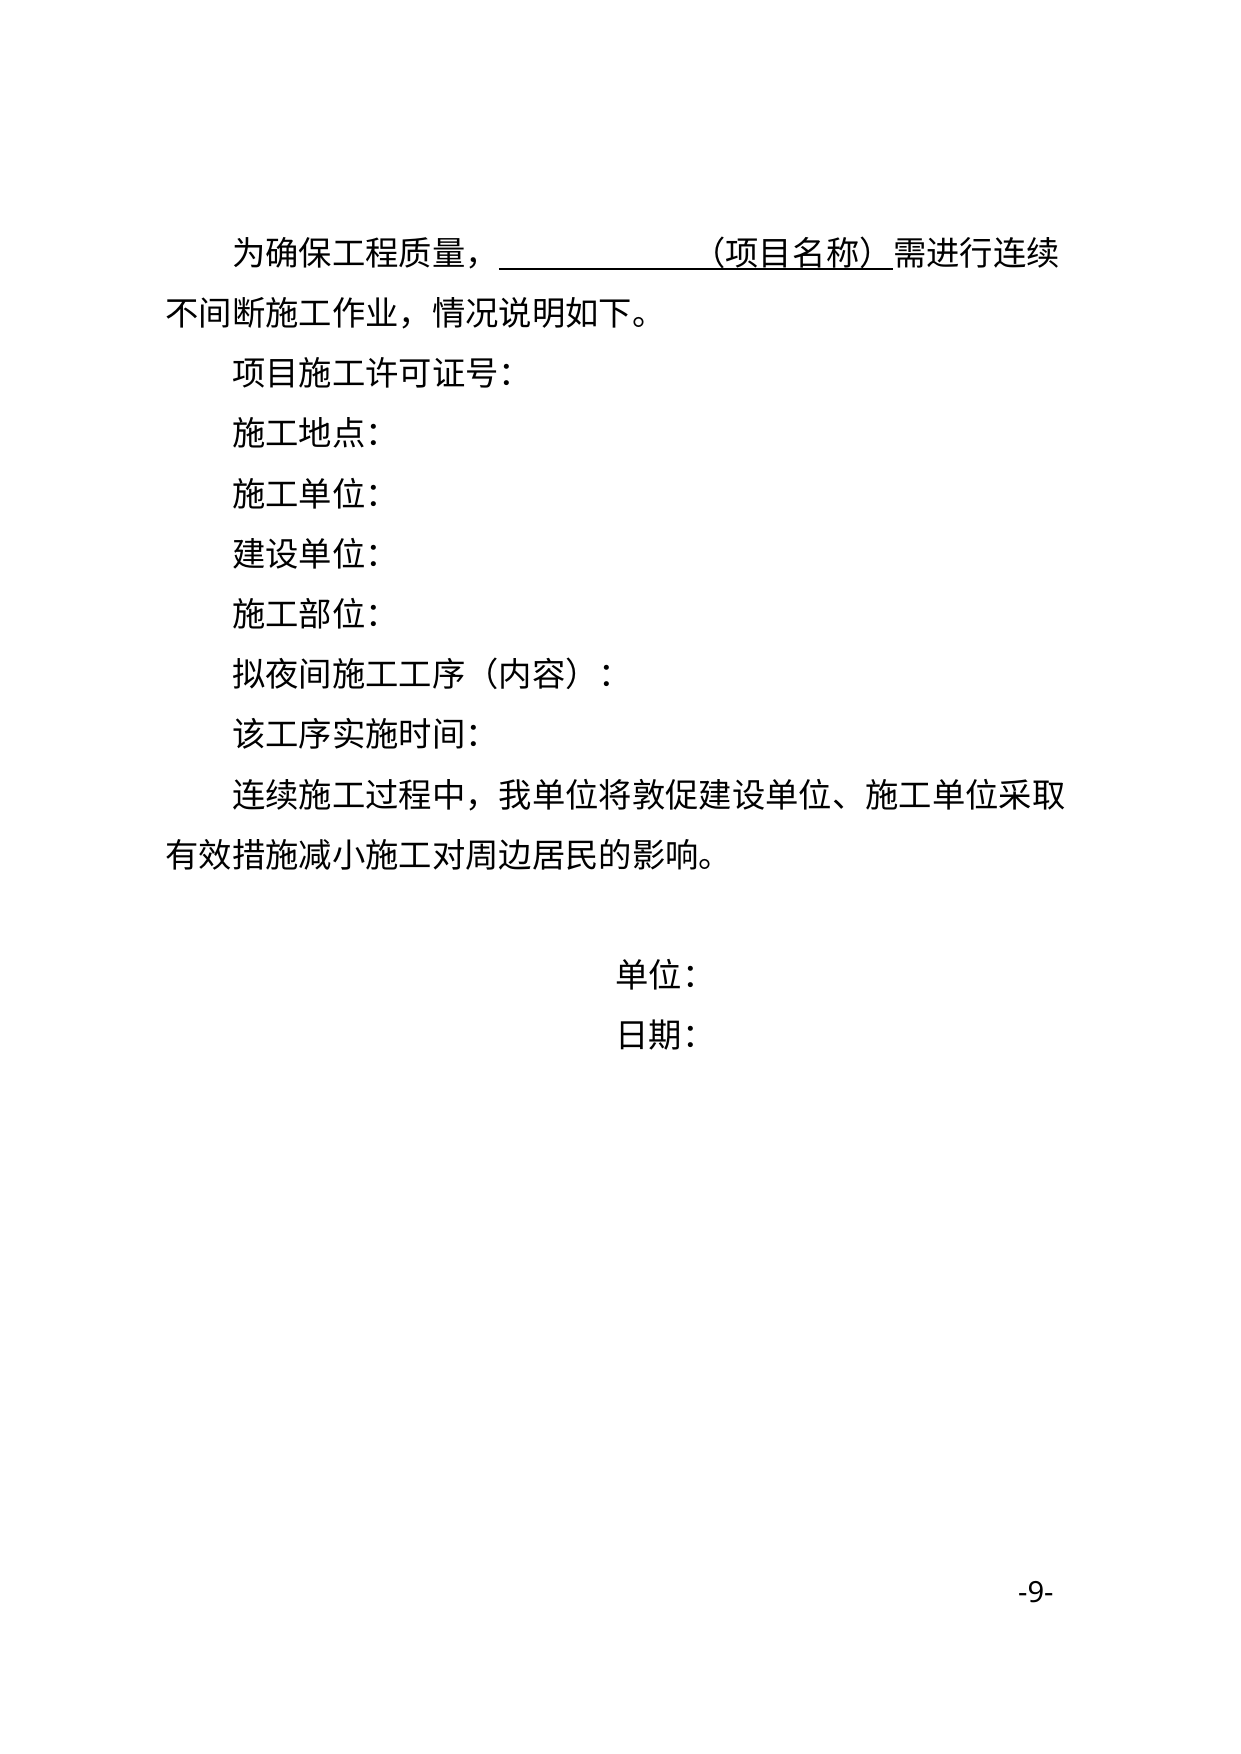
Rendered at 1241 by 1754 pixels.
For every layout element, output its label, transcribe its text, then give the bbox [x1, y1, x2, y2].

text 施工地点： [165, 401, 1087, 461]
text 项目施工许可证号： [165, 341, 1087, 401]
text 为确保工程质量， （项目名称）需进行连续不间断施工作业，情况说明如下。 [165, 221, 1087, 341]
text 建设单位： [165, 522, 1087, 582]
text 该工序实施时间： [165, 702, 1087, 762]
text 施工单位： [165, 461, 1087, 522]
text 日期： [165, 1003, 1020, 1063]
text 拟夜间施工工序（内容）： [165, 642, 1087, 702]
text 施工部位： [165, 582, 1087, 642]
text 连续施工过程中，我单位将敦促建设单位、施工单位采取有效措施减小施工对周边居民的影响。 [165, 762, 1087, 883]
text 单位： [165, 943, 1020, 1003]
